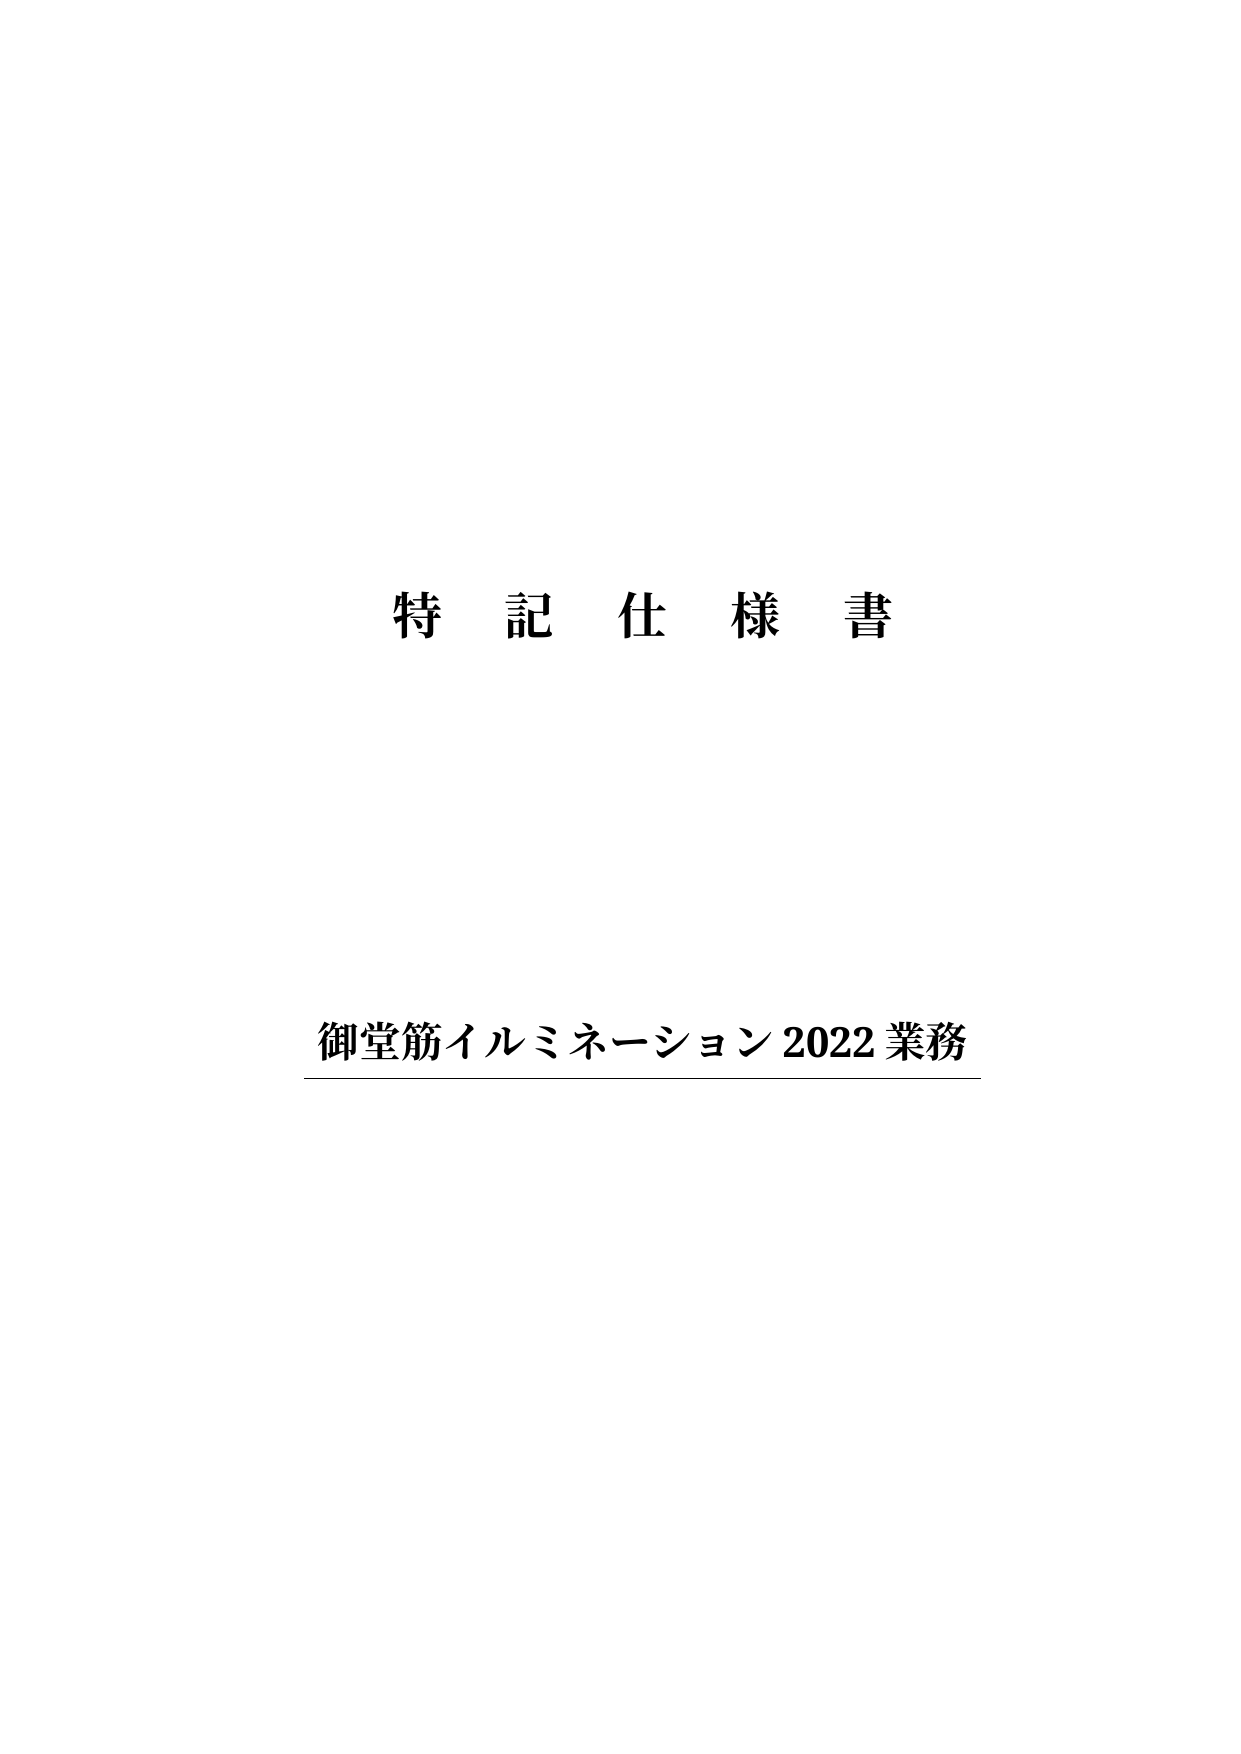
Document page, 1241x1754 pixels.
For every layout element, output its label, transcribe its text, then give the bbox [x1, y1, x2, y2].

table_header 御堂筋イルミネーション2022業務 [304, 1003, 981, 1077]
text 特記仕様書 [162, 575, 1122, 650]
